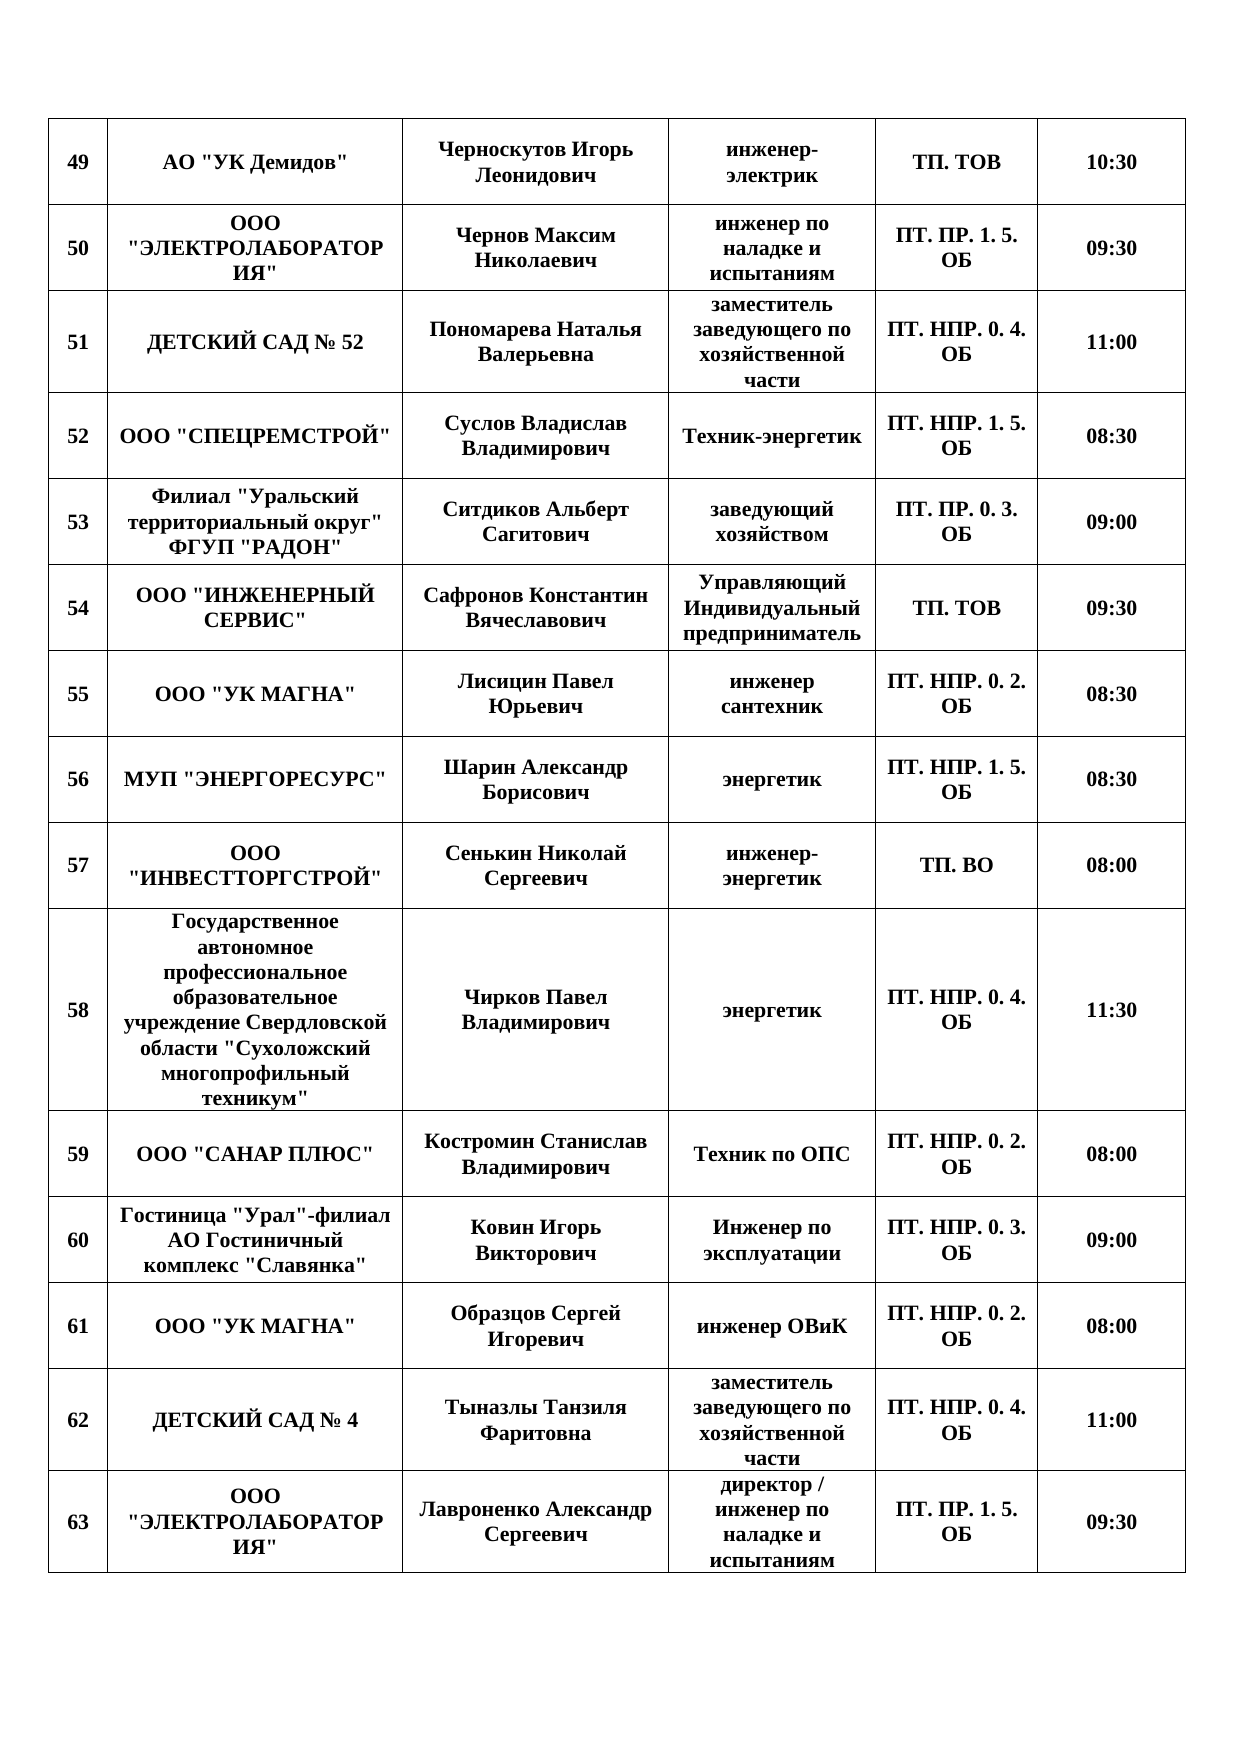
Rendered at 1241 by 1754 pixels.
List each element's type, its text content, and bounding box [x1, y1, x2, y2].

table_cell 51 [49, 291, 107, 392]
table_cell ООО "СПЕЦРЕМСТРОЙ" [108, 393, 402, 478]
table_cell ТП. ТОВ [876, 119, 1037, 204]
table_cell МУП "ЭНЕРГОРЕСУРС" [108, 737, 402, 822]
table_cell ПТ. НПР. 0. 2. ОБ [876, 651, 1037, 736]
table_cell 10:30 [1038, 119, 1185, 204]
table_cell энергетик [669, 909, 875, 1110]
table_cell заместитель заведующего по хозяйственной части [669, 1369, 875, 1470]
table_cell 09:00 [1038, 1197, 1185, 1282]
table_cell Ковин Игорь Викторович [403, 1197, 668, 1282]
table_cell Шарин Александр Борисович [403, 737, 668, 822]
table_cell заместитель заведующего по хозяйственной части [669, 291, 875, 392]
table_cell 60 [49, 1197, 107, 1282]
table_cell ПТ. НПР. 1. 5. ОБ [876, 737, 1037, 822]
table_cell инженер сантехник [669, 651, 875, 736]
table_cell 09:30 [1038, 565, 1185, 650]
table_cell директор / инженер по наладке и испытаниям [669, 1471, 875, 1572]
table_cell ДЕТСКИЙ САД № 52 [108, 291, 402, 392]
table_cell 09:00 [1038, 479, 1185, 564]
table_cell Гостиница "Урал"-филиал АО Гостиничный комплекс "Славянка" [108, 1197, 402, 1282]
table_cell 62 [49, 1369, 107, 1470]
table_cell ООО "ИНВЕСТТОРГСТРОЙ" [108, 823, 402, 907]
table_cell 49 [49, 119, 107, 204]
table_cell 11:30 [1038, 909, 1185, 1110]
table_cell ДЕТСКИЙ САД № 4 [108, 1369, 402, 1470]
table_cell 50 [49, 205, 107, 290]
table_cell 63 [49, 1471, 107, 1572]
table_cell 08:30 [1038, 737, 1185, 822]
table_cell 58 [49, 909, 107, 1110]
table_cell 08:00 [1038, 1283, 1185, 1368]
table_cell Сафронов Константин Вячеславович [403, 565, 668, 650]
table_cell Инженер по эксплуатации [669, 1197, 875, 1282]
table_cell Черноскутов Игорь Леонидович [403, 119, 668, 204]
table_cell ООО "САНАР ПЛЮС" [108, 1111, 402, 1196]
table_cell 54 [49, 565, 107, 650]
table_cell ПТ. НПР. 0. 4. ОБ [876, 909, 1037, 1110]
table_cell 11:00 [1038, 1369, 1185, 1470]
table_cell ООО "ЭЛЕКТРОЛАБОРАТОРИЯ" [108, 205, 402, 290]
table_cell ПТ. НПР. 0. 4. ОБ [876, 1369, 1037, 1470]
table_cell ПТ. НПР. 0. 2. ОБ [876, 1111, 1037, 1196]
table_cell 09:30 [1038, 205, 1185, 290]
table_cell Тыназлы Танзиля Фаритовна [403, 1369, 668, 1470]
table_cell ПТ. ПР. 1. 5. ОБ [876, 205, 1037, 290]
table_cell Суслов Владислав Владимирович [403, 393, 668, 478]
table_cell энергетик [669, 737, 875, 822]
table_cell ООО "ЭЛЕКТРОЛАБОРАТОРИЯ" [108, 1471, 402, 1572]
table_cell Сенькин Николай Сергеевич [403, 823, 668, 907]
table_cell инженер-энергетик [669, 823, 875, 907]
table_cell Ситдиков Альберт Сагитович [403, 479, 668, 564]
table_cell 08:30 [1038, 393, 1185, 478]
table_cell Лисицин Павел Юрьевич [403, 651, 668, 736]
table_cell заведующий хозяйством [669, 479, 875, 564]
table_cell ПТ. НПР. 0. 4. ОБ [876, 291, 1037, 392]
table_cell 55 [49, 651, 107, 736]
table_cell 11:00 [1038, 291, 1185, 392]
table_cell 09:30 [1038, 1471, 1185, 1572]
table_cell инженер-электрик [669, 119, 875, 204]
table_cell Костромин Станислав Владимирович [403, 1111, 668, 1196]
table_cell АО "УК Демидов" [108, 119, 402, 204]
table_cell 56 [49, 737, 107, 822]
table_cell Лавроненко Александр Сергеевич [403, 1471, 668, 1572]
table_cell 59 [49, 1111, 107, 1196]
table_cell Техник-энергетик [669, 393, 875, 478]
table_cell ПТ. НПР. 0. 2. ОБ [876, 1283, 1037, 1368]
table_cell Чирков Павел Владимирович [403, 909, 668, 1110]
table_cell Государственное автономное профессиональное образовательное учреждение Свердловской области "Сухоложский многопрофильный техникум" [108, 909, 402, 1110]
table_cell ТП. ВО [876, 823, 1037, 907]
table_cell Образцов Сергей Игоревич [403, 1283, 668, 1368]
table_cell 53 [49, 479, 107, 564]
table_cell 52 [49, 393, 107, 478]
table_cell ООО "ИНЖЕНЕРНЫЙ СЕРВИС" [108, 565, 402, 650]
table_cell ПТ. ПР. 1. 5. ОБ [876, 1471, 1037, 1572]
table_cell Управляющий Индивидуальный предприниматель [669, 565, 875, 650]
table_cell инженер по наладке и испытаниям [669, 205, 875, 290]
table_cell ПТ. ПР. 0. 3. ОБ [876, 479, 1037, 564]
table_cell Техник по ОПС [669, 1111, 875, 1196]
table_cell ООО "УК МАГНА" [108, 651, 402, 736]
table_cell 61 [49, 1283, 107, 1368]
table_cell ТП. ТОВ [876, 565, 1037, 650]
table_cell Пономарева Наталья Валерьевна [403, 291, 668, 392]
table_cell Филиал "Уральский территориальный округ" ФГУП "РАДОН" [108, 479, 402, 564]
table_cell ПТ. НПР. 1. 5. ОБ [876, 393, 1037, 478]
table_cell Чернов Максим Николаевич [403, 205, 668, 290]
table_cell ПТ. НПР. 0. 3. ОБ [876, 1197, 1037, 1282]
table_cell 08:00 [1038, 1111, 1185, 1196]
table_cell 08:00 [1038, 823, 1185, 907]
table_cell 08:30 [1038, 651, 1185, 736]
table_cell 57 [49, 823, 107, 907]
table_cell инженер ОВиК [669, 1283, 875, 1368]
table_cell ООО "УК МАГНА" [108, 1283, 402, 1368]
